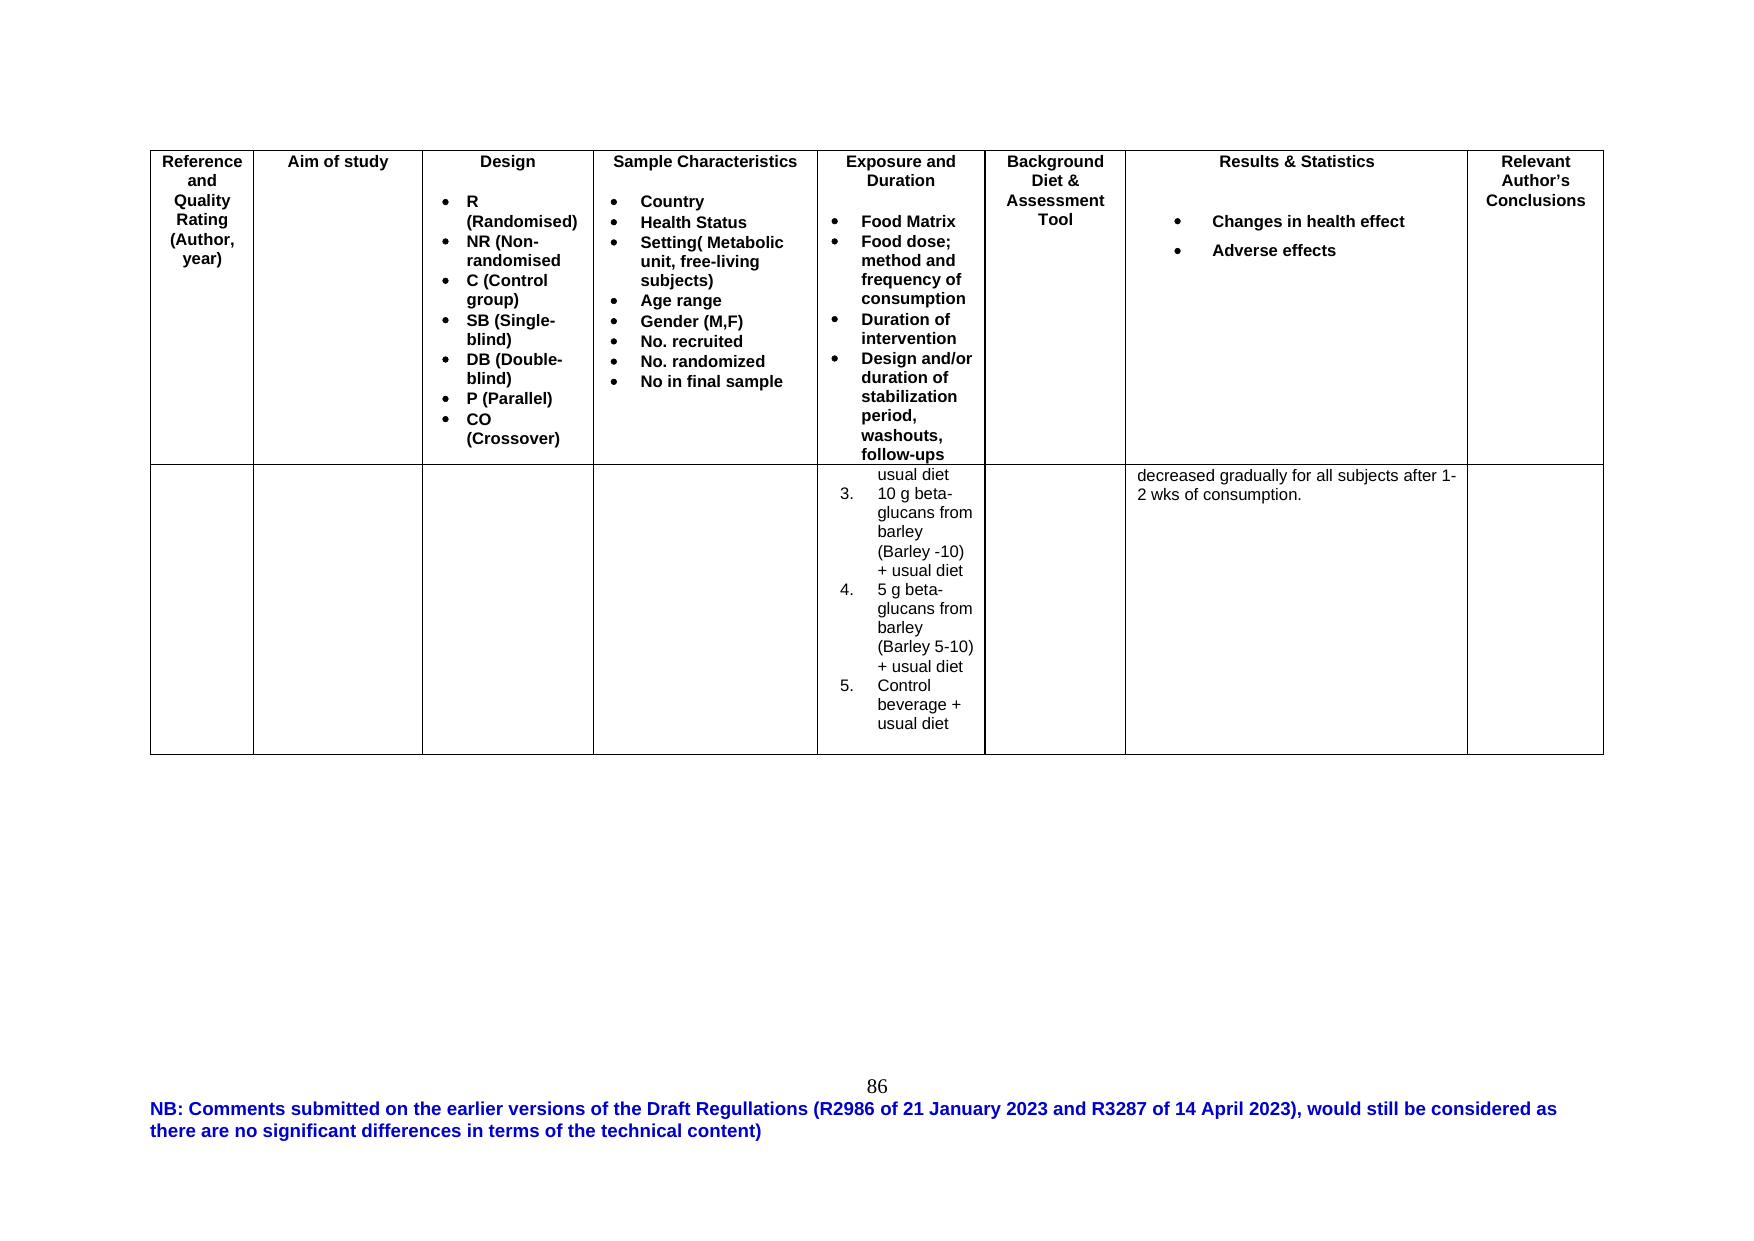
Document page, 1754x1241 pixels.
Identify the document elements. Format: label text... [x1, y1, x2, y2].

table_header Background Diet & Assessment Tool [986, 151, 1125, 464]
table_cell Adverse effects: Subjects recorded AE in a diary. Some subjects reported GI discomfort during study. Major complaint included bloating, flatulence, diarrhea reported for both control and oat grps. GI problems were more frequent in oat (10 g) grp (11 complaints) compared to other grps (7-8 complaints) but the problems decreased gradually for all subjects after 1-2 wks of consumption. [1126, 465, 1467, 754]
table_header Reference and Quality Rating (Author, year) [151, 151, 253, 464]
table_header Results & Statistics Changes in health effect Adverse effects [1126, 151, 1467, 464]
table_header Sample Characteristics Country Health Status Setting( Metabolic unit, free-living subjects) Age range Gender (M,F) No. recruited No. randomized No in final sample [594, 151, 817, 464]
table_header Design R (Randomised) NR (Non-randomised C (Control group) SB (Single-blind) DB (Double-blind) P (Parallel) CO (Crossover) [423, 151, 593, 464]
table_header Relevant Author’s Conclusions [1468, 151, 1603, 464]
table_header Exposure and Duration Food Matrix Food dose; method and frequency of consumption Duration of intervention Design and/or duration of stabilization period, washouts, follow-ups [818, 151, 984, 464]
table_header Aim of study [254, 151, 422, 464]
